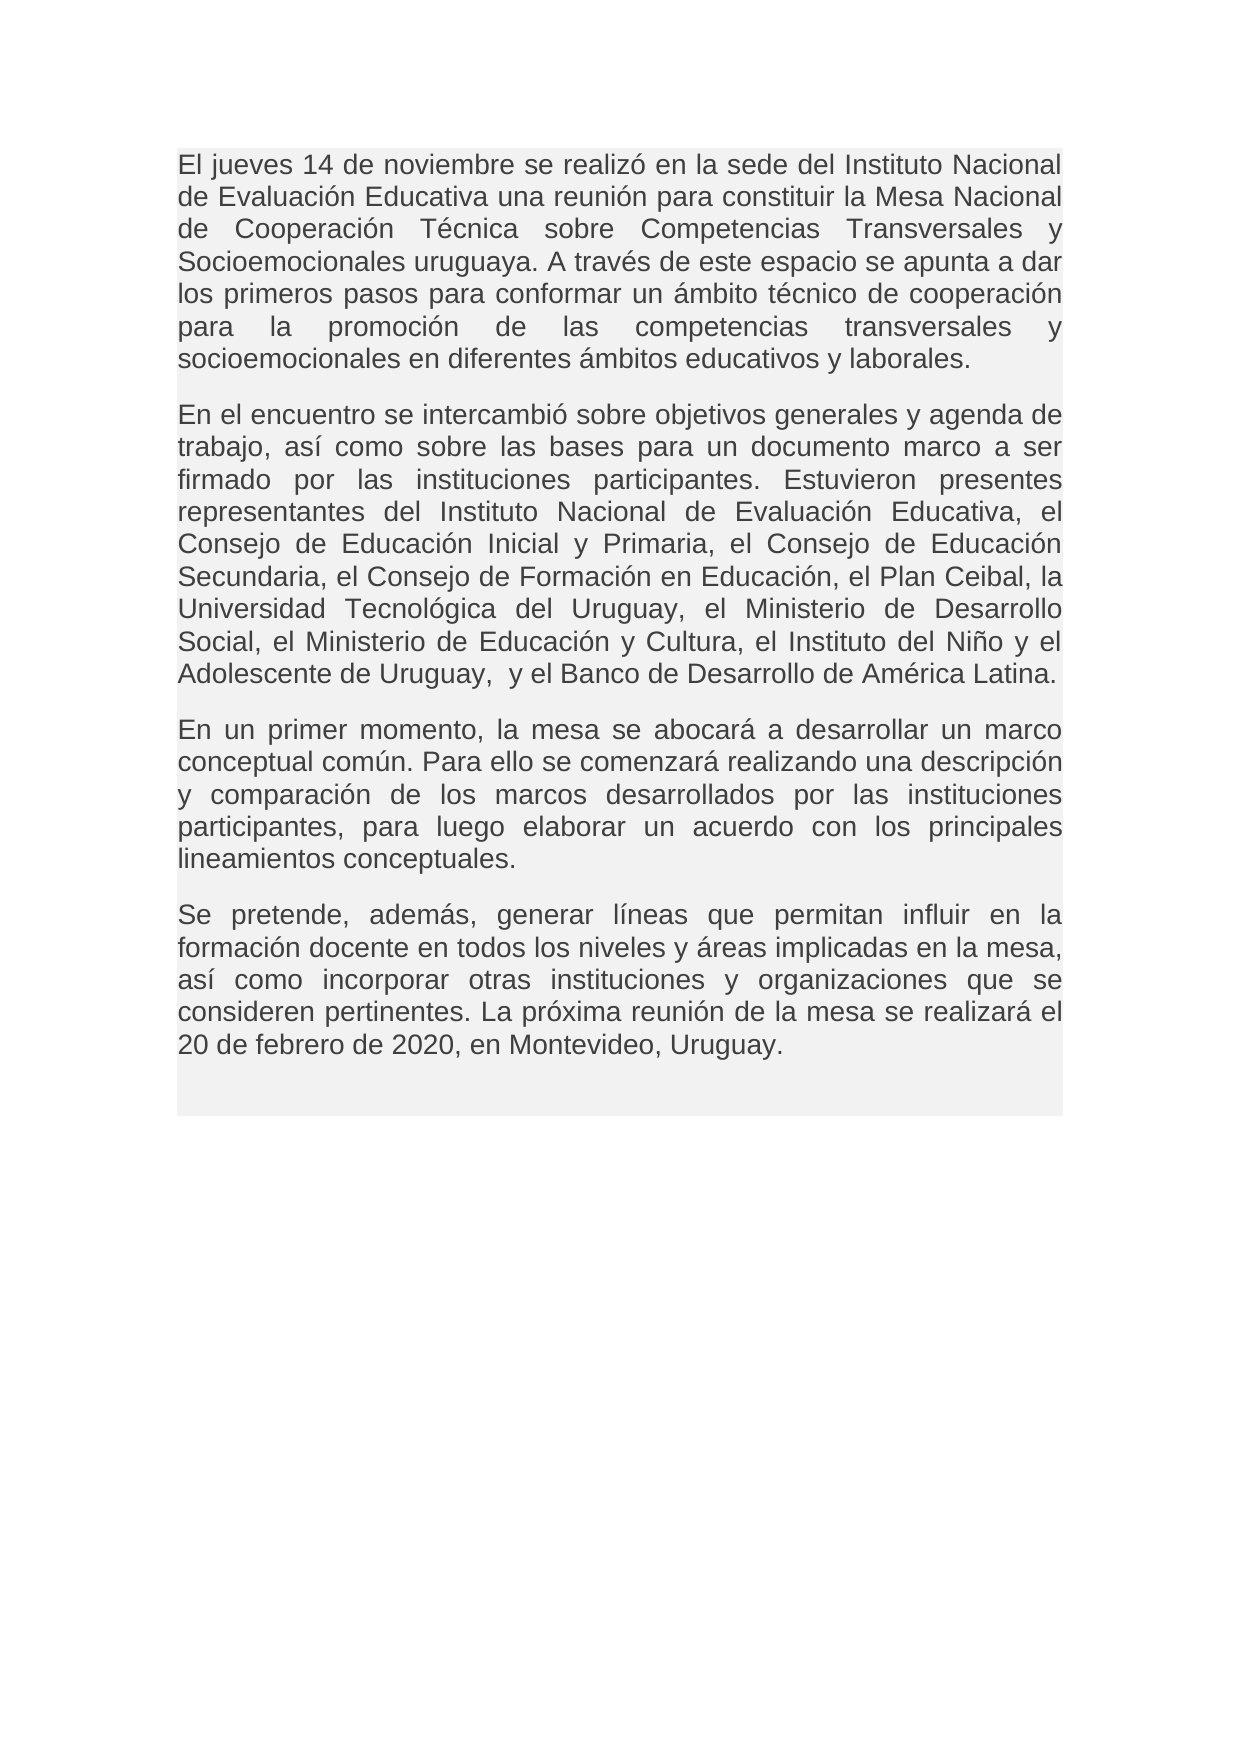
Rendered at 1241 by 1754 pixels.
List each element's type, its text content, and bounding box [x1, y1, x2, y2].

text En un primer momento, la mesa se abocará a desarrollar un marco conceptual común. Para ello se comenzará realizando una descripción y comparación de los marcos desarrollados por las instituciones participantes, para luego elaborar un acuerdo con los principales lineamientos conceptuales. [177, 713, 1063, 875]
text Se pretende, además, generar líneas que permitan influir en la formación docente en todos los niveles y áreas implicadas en la mesa, así como incorporar otras instituciones y organizaciones que se consideren pertinentes. La próxima reunión de la mesa se realizará el 20 de febrero de 2020, en Montevideo, Uruguay. [177, 898, 1063, 1060]
text El jueves 14 de noviembre se realizó en la sede del Instituto Nacional de Evaluación Educativa una reunión para constituir la Mesa Nacional de Cooperación Técnica sobre Competencias Transversales y Socioemocionales uruguaya. A través de este espacio se apunta a dar los primeros pasos para conformar un ámbito técnico de cooperación para la promoción de las competencias transversales y socioemocionales en diferentes ámbitos educativos y laborales. [177, 148, 1063, 374]
text En el encuentro se intercambió sobre objetivos generales y agenda de trabajo, así como sobre las bases para un documento marco a ser firmado por las instituciones participantes. Estuvieron presentes representantes del Instituto Nacional de Evaluación Educativa, el Consejo de Educación Inicial y Primaria, el Consejo de Educación Secundaria, el Consejo de Formación en Educación, el Plan Ceibal, la Universidad Tecnológica del Uruguay, el Ministerio de Desarrollo Social, el Ministerio de Educación y Cultura, el Instituto del Niño y el Adolescente de Uruguay, y el Banco de Desarrollo de América Latina. [177, 398, 1063, 689]
